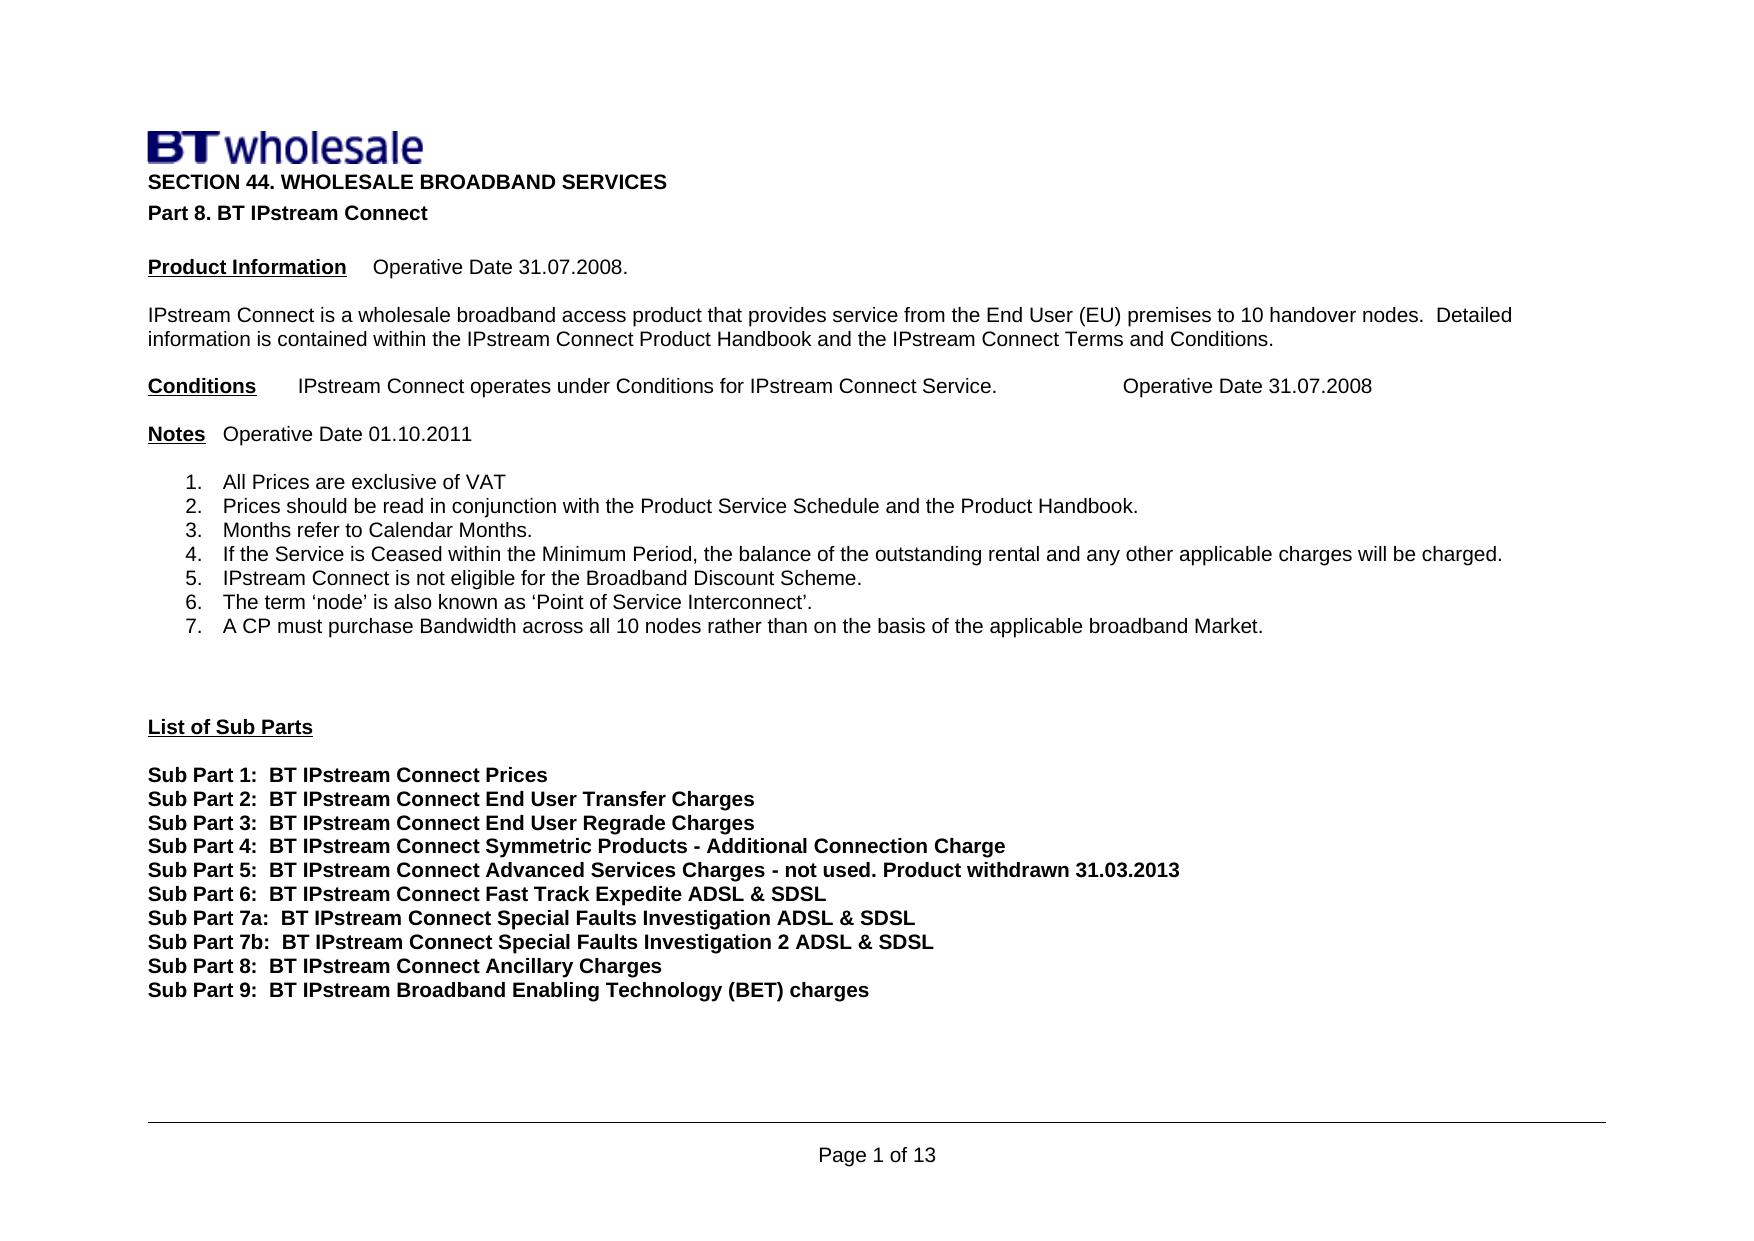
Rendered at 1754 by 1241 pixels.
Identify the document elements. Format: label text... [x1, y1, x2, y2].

list All Prices are exclusive of VAT [185, 470, 1606, 494]
text Sub Part 4: BT IPstream Connect Symmetric Products - Additional Connection Charge [148, 834, 1606, 858]
text Product Information Operative Date 31.07.2008. [148, 254, 1606, 278]
list The term ‘node’ is also known as ‘Point of Service Interconnect’. [185, 590, 1606, 614]
text Sub Part 3: BT IPstream Connect End User Regrade Charges [148, 810, 1606, 834]
text Conditions IPstream Connect operates under Conditions for IPstream Connect Service. Operative Date 31.07.2008 [148, 374, 1606, 398]
text Sub Part 5: BT IPstream Connect Advanced Services Charges - not used. Product withdrawn 31.03.2013 [148, 858, 1606, 882]
text Notes Operative Date 01.10.2011 [148, 422, 1606, 446]
text IPstream Connect is a wholesale broadband access product that provides service from the End User (EU) premises to 10 handover nodes. Detailed information is contained within the IPstream Connect Product Handbook and the IPstream Connect Terms and Conditions. [148, 302, 1606, 350]
text List of Sub Parts [148, 714, 1606, 738]
text Sub Part 6: BT IPstream Connect Fast Track Expedite ADSL & SDSL [148, 882, 1606, 906]
text Sub Part 8: BT IPstream Connect Ancillary Charges [148, 954, 1606, 978]
list Prices should be read in conjunction with the Product Service Schedule and the Product Handbook. [185, 494, 1606, 518]
text Part 8. BT IPstream Connect [148, 200, 1606, 224]
text Sub Part 1: BT IPstream Connect Prices [148, 762, 1606, 786]
text Sub Part 2: BT IPstream Connect End User Transfer Charges [148, 786, 1606, 810]
text Sub Part 7b: BT IPstream Connect Special Faults Investigation 2 ADSL & SDSL [148, 930, 1606, 954]
list IPstream Connect is not eligible for the Broadband Discount Scheme. [185, 566, 1606, 590]
text SECTION 44. WHOLESALE BROADBAND SERVICES [148, 170, 1606, 194]
text Sub Part 9: BT IPstream Broadband Enabling Technology (BET) charges [148, 978, 1606, 1002]
text Sub Part 7a: BT IPstream Connect Special Faults Investigation ADSL & SDSL [148, 906, 1606, 930]
list A CP must purchase Bandwidth across all 10 nodes rather than on the basis of the applicable broadband Market. [185, 614, 1606, 691]
list Months refer to Calendar Months. [185, 518, 1606, 542]
picture [147, 131, 423, 164]
list If the Service is Ceased within the Minimum Period, the balance of the outstanding rental and any other applicable charges will be charged. [185, 542, 1606, 566]
